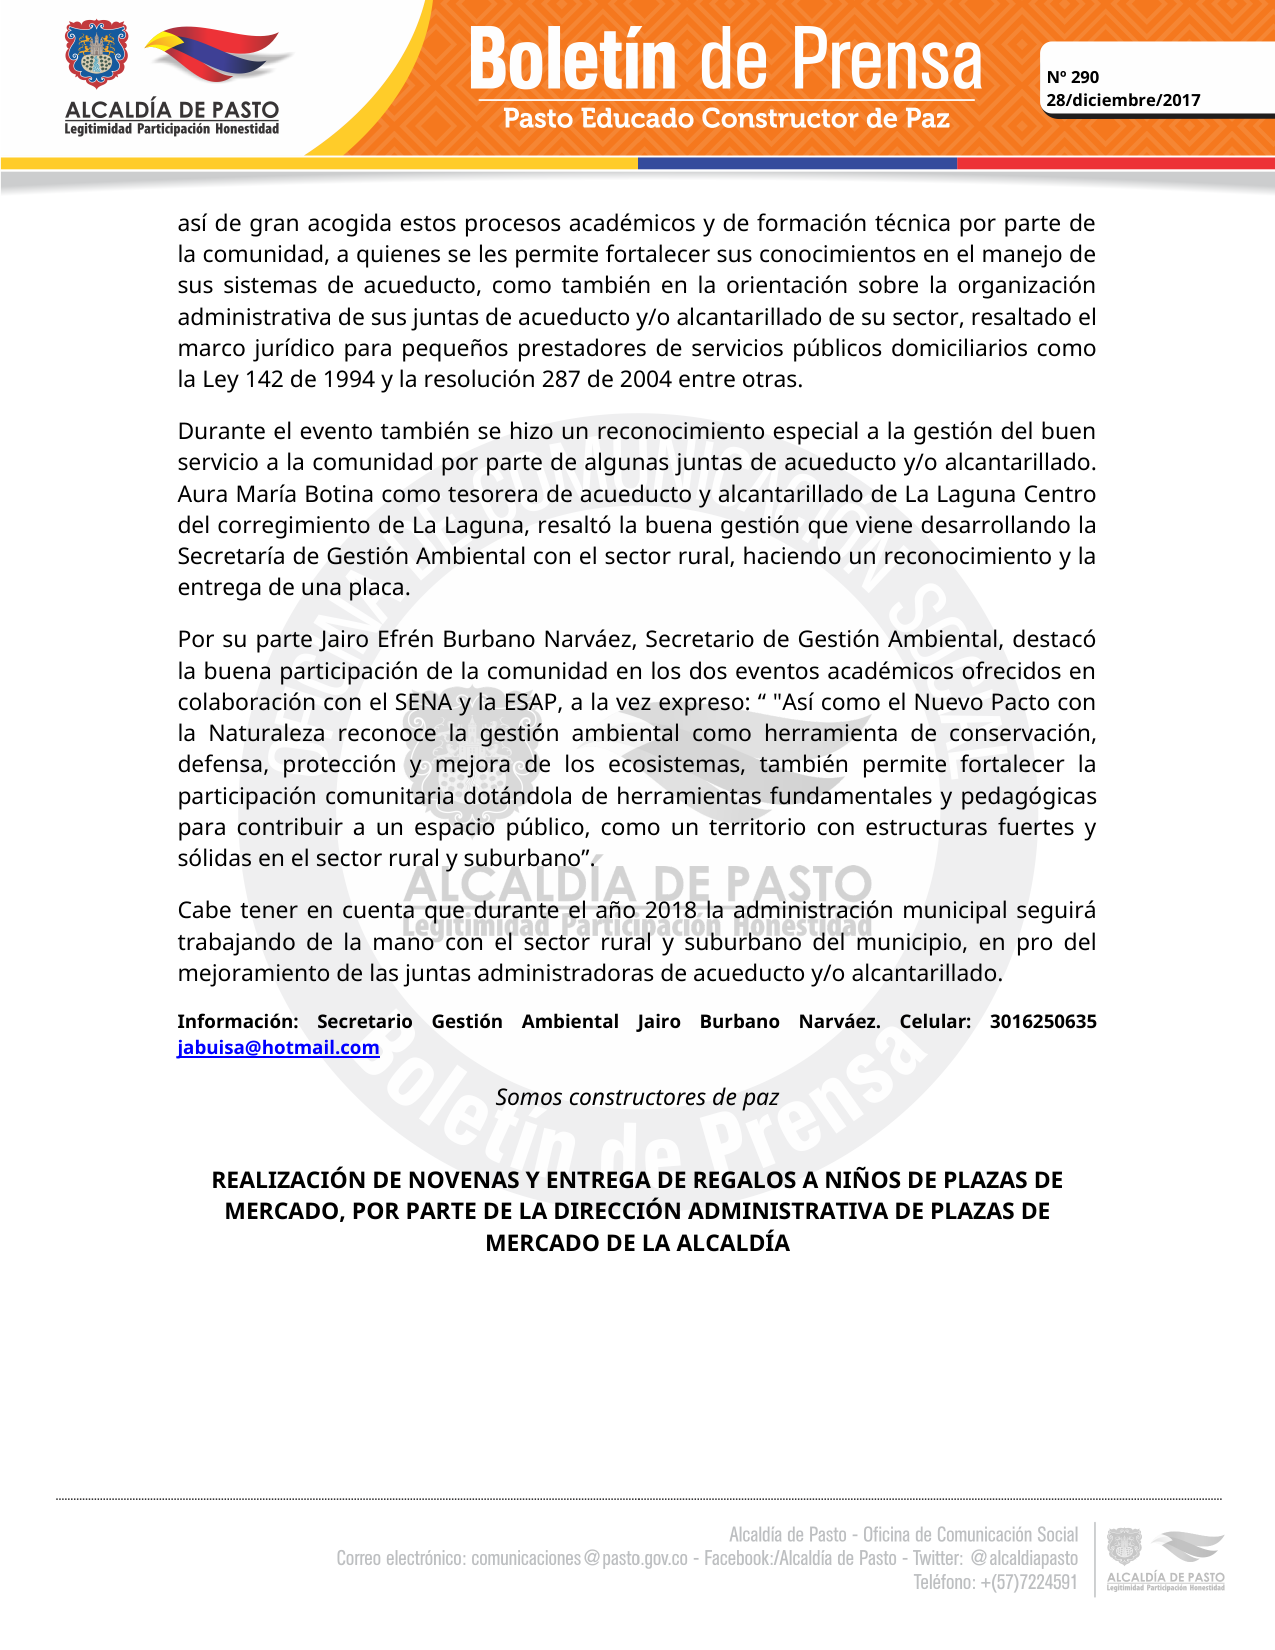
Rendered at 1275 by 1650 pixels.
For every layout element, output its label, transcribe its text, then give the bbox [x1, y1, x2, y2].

text Somos constructores de paz [177, 1081, 1098, 1112]
text REALIZACIÓN DE NOVENAS Y ENTREGA DE REGALOS A NIÑOS DE PLAZAS DE MERCADO, POR PARTE DE LA DIRECCIÓN ADMINISTRATIVA DE PLAZAS DE MERCADO DE LA ALCALDÍA [177, 1164, 1098, 1258]
text Durante el evento también se hizo un reconocimiento especial a la gestión del buen servicio a la comunidad por parte de algunas juntas de acueducto y/o alcantarillado. Aura María Botina como tesorera de acueducto y alcantarillado de La Laguna Centro del corregimiento de La Laguna, resaltó la buena gestión que viene desarrollando la Secretaría de Gestión Ambiental con el sector rural, haciendo un reconocimiento y la entrega de una placa. [177, 415, 1098, 603]
picture [0, 0, 1275, 1638]
text Por su parte Jairo Efrén Burbano Narváez, Secretario de Gestión Ambiental, destacó la buena participación de la comunidad en los dos eventos académicos ofrecidos en colaboración con el SENA y la ESAP, a la vez expreso: “ "Así como el Nuevo Pacto con la Naturaleza reconoce la gestión ambiental como herramienta de conservación, defensa, protección y mejora de los ecosistemas, también permite fortalecer la participación comunitaria dotándola de herramientas fundamentales y pedagógicas para contribuir a un espacio público, como un territorio con estructuras fuertes y sólidas en el sector rural y suburbano”. [177, 623, 1098, 873]
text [177, 207, 1098, 394]
text Cabe tener en cuenta que durante el año 2018 la administración municipal seguirá trabajando de la mano con el sector rural y suburbano del municipio, en pro del mejoramiento de las juntas administradoras de acueducto y/o alcantarillado. [177, 894, 1098, 988]
text Información: Secretario Gestión Ambiental Jairo Burbano Narváez. Celular: 3016250635 jabuisa@hotmail.com [177, 1009, 1098, 1060]
